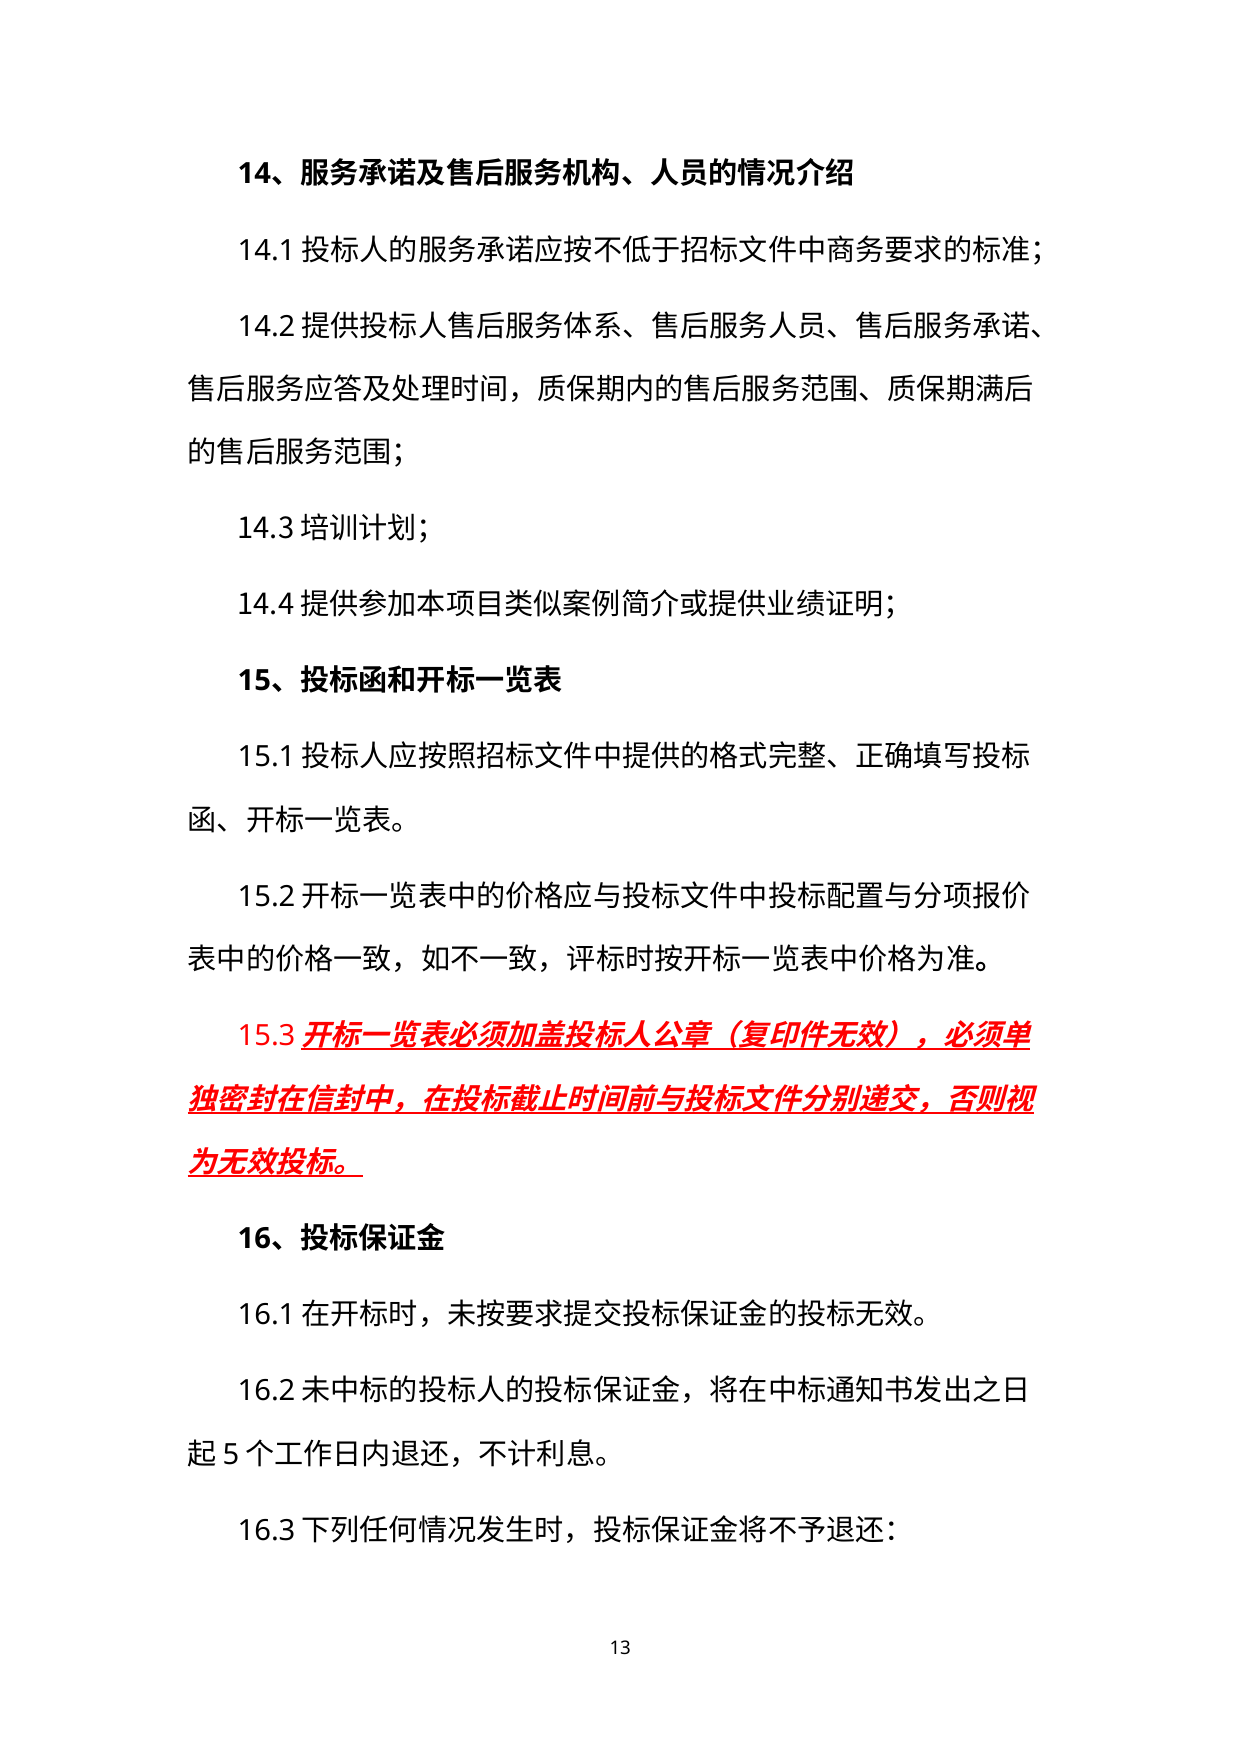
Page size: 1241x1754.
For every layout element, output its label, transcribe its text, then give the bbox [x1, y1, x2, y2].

text 15、投标函和开标一览表 [187, 657, 1053, 699]
text 15.2开标一览表中的价格应与投标文件中投标配置与分项报价表中的价格一致，如不一致，评标时按开标一览表中价格为准。 [187, 872, 1053, 978]
text 16.1在开标时，未按要求提交投标保证金的投标无效。 [187, 1291, 1053, 1333]
text 15.1投标人应按照招标文件中提供的格式完整、正确填写投标函、开标一览表。 [187, 733, 1053, 839]
text 14、服务承诺及售后服务机构、人员的情况介绍 [187, 150, 1053, 192]
text 14.3培训计划； [187, 505, 1053, 547]
text 15.3开标一览表必须加盖投标人公章（复印件无效），必须单独密封在信封中，在投标截止时间前与投标文件分别递交，否则视为无效投标。 [187, 1012, 1053, 1181]
text 16.2未中标的投标人的投标保证金，将在中标通知书发出之日起5个工作日内退还，不计利息。 [187, 1367, 1053, 1473]
text 16、投标保证金 [187, 1215, 1053, 1257]
text 14.2提供投标人售后服务体系、售后服务人员、售后服务承诺、售后服务应答及处理时间，质保期内的售后服务范围、质保期满后的售后服务范围； [187, 302, 1053, 471]
text 14.4提供参加本项目类似案例简介或提供业绩证明； [187, 581, 1053, 623]
text 14.1投标人的服务承诺应按不低于招标文件中商务要求的标准； [187, 226, 1053, 268]
text 16.3下列任何情况发生时，投标保证金将不予退还： [187, 1506, 1053, 1549]
